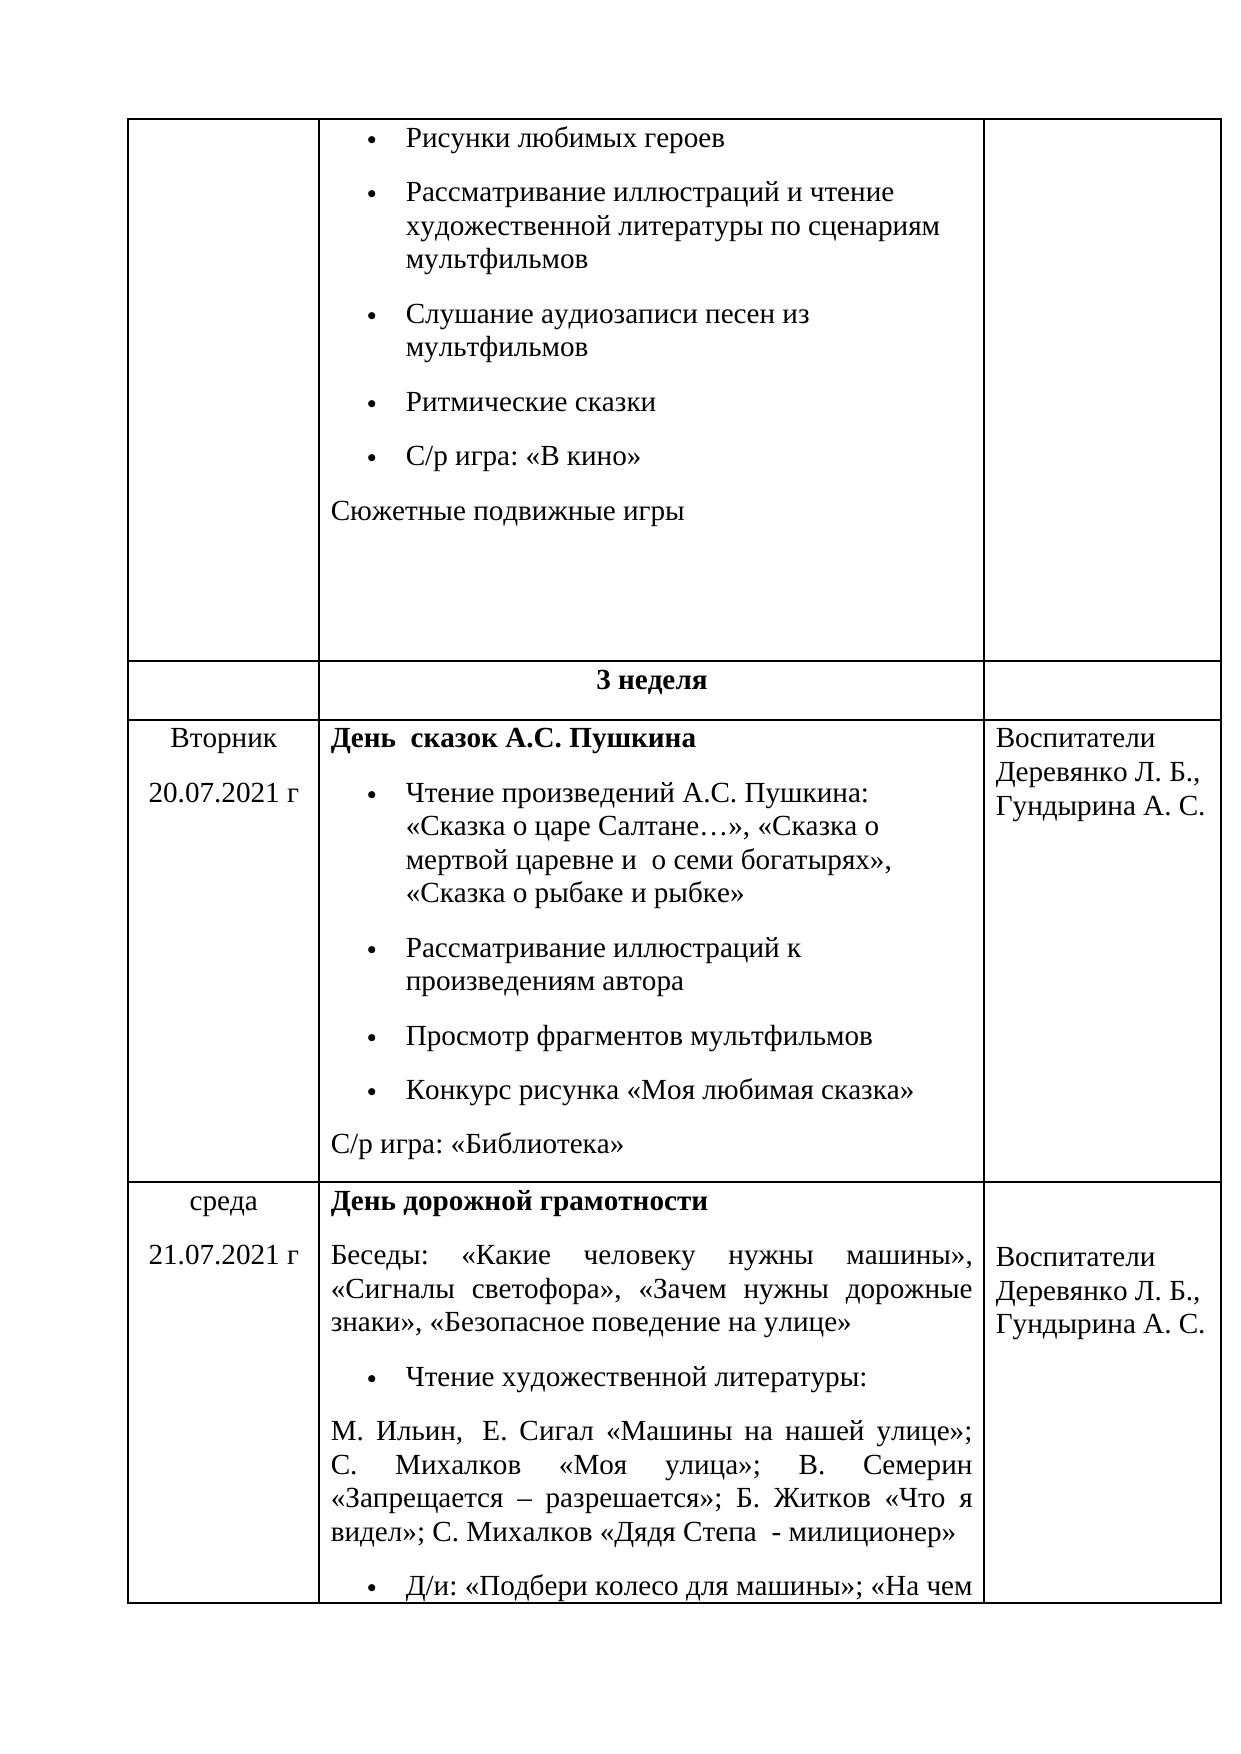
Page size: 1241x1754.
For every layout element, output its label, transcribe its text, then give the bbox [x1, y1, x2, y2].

table_cell [985, 662, 1220, 718]
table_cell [320, 1183, 983, 1602]
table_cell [985, 1183, 1220, 1602]
table_cell День сказок А.С. Пушкина Чтение произведений А.С. Пушкина: «Сказка о царе Салтане…», «Сказка о мертвой царевне и о семи богатырях», «Сказка о рыбаке и рыбке» Рассматривание иллюстраций к произведениям автора Просмотр фрагментов мультфильмов Конкурс рисунка «Моя любимая сказка» С/р игра: «Библиотека» [320, 721, 983, 1181]
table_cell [985, 120, 1220, 660]
table_cell 3 неделя [320, 662, 983, 718]
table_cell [129, 120, 318, 660]
table_cell Воспитатели Деревянко Л. Б., Гундырина А. С. [985, 721, 1220, 1181]
table_cell Вторник 20.07.2021 г [129, 721, 318, 1181]
table_cell [129, 662, 318, 718]
table_cell среда 21.07.2021 г [129, 1183, 318, 1602]
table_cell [320, 120, 983, 660]
